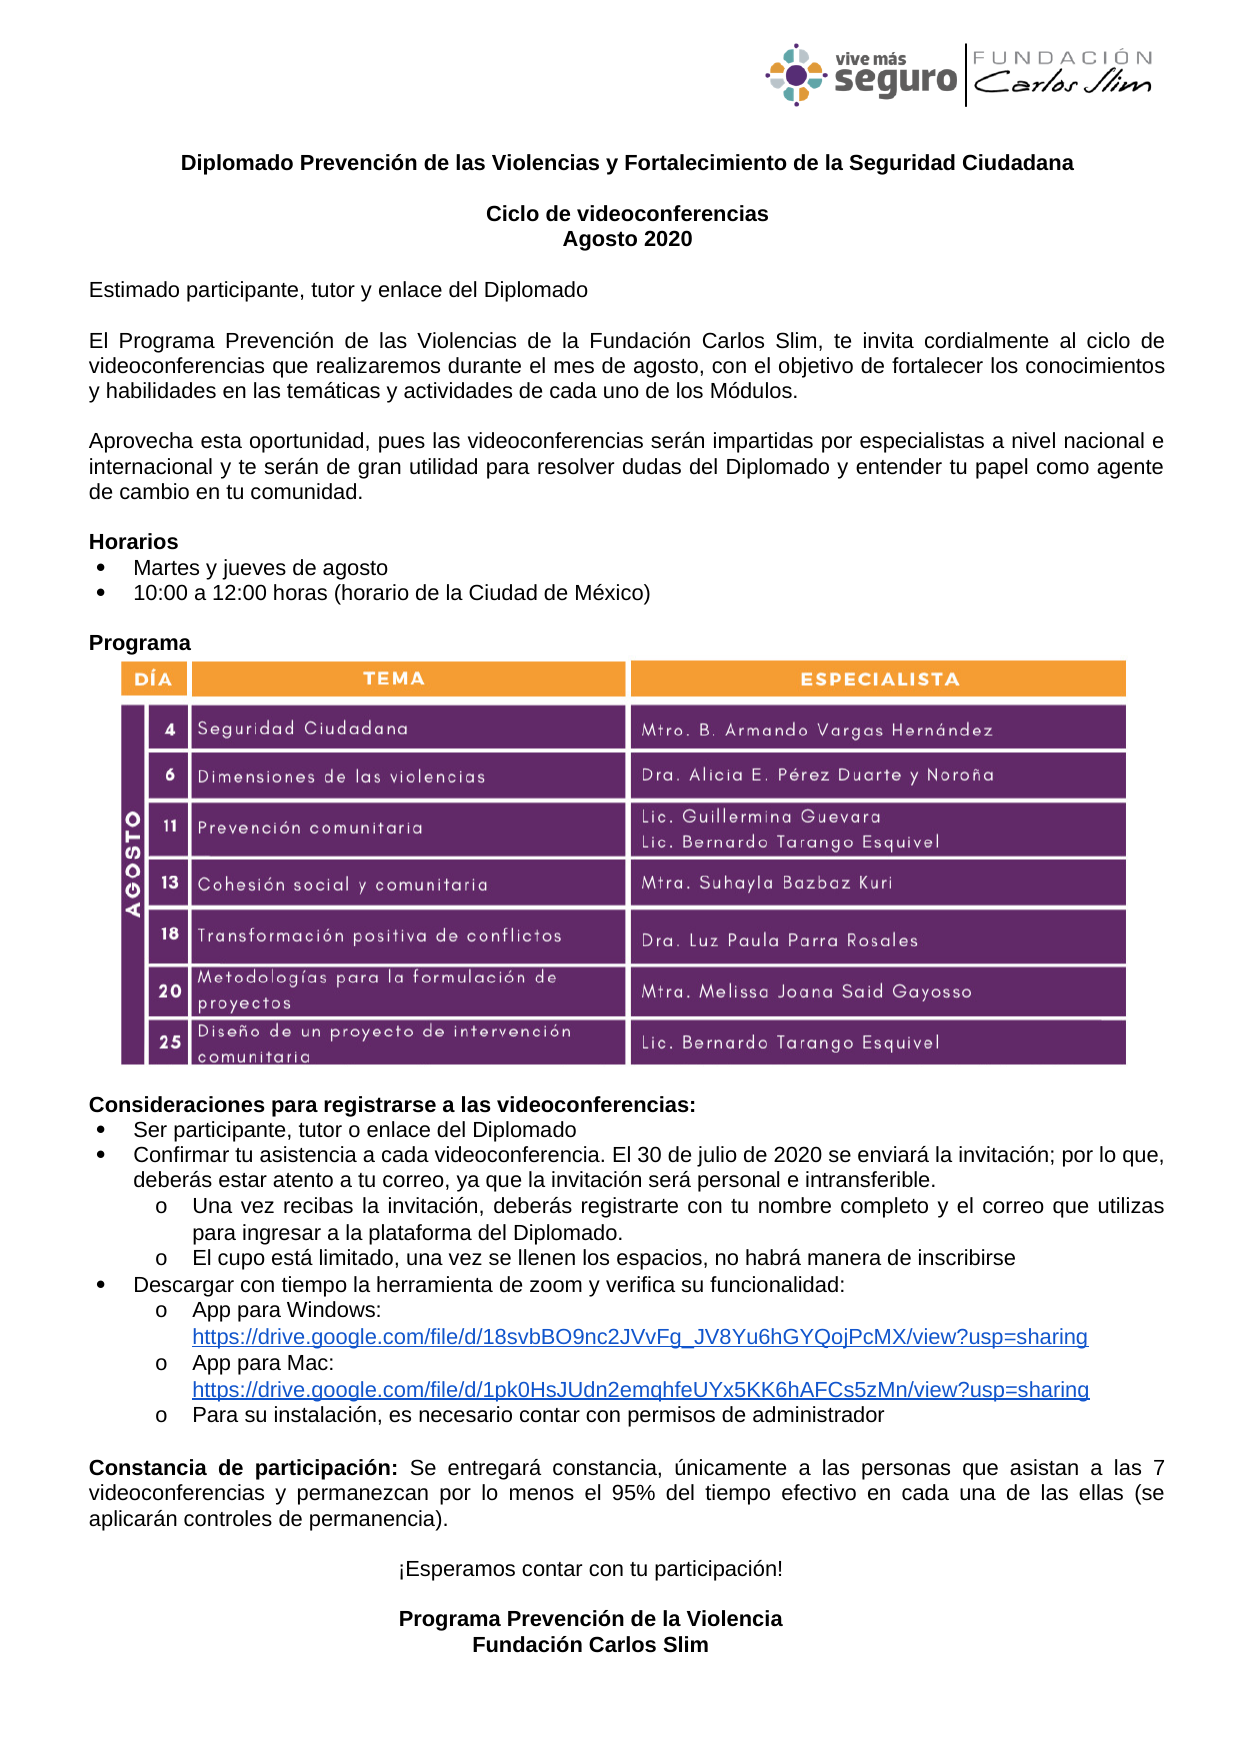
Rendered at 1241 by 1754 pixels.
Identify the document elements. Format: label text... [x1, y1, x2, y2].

text Horarios [89, 529, 1092, 554]
list 10:00 a 12:00 horas (horario de la Ciudad de México) [97, 580, 1092, 605]
text Programa [89, 630, 1166, 655]
text Diplomado Prevención de las Violencias y Fortalecimiento de la Seguridad Ciudadana [89, 150, 1166, 175]
list Para su instalación, es necesario contar con permisos de administrador [154, 1402, 1166, 1429]
list Confirmar tu asistencia a cada videoconferencia. El 30 de julio de 2020 se enviará la invitación; por lo que, deberás estar atento a tu correo, ya que la invitación será personal e intransferible. [97, 1142, 1166, 1192]
list App para Windows: [154, 1297, 1166, 1324]
text Consideraciones para registrarse a las videoconferencias: [89, 1092, 1092, 1117]
text Agosto 2020 [89, 226, 1166, 251]
list https://drive.google.com/file/d/18svbBO9nc2JVvFg_JV8Yu6hGYQojPcMX/view?usp=sharing [192, 1324, 1166, 1349]
list Martes y jueves de agosto [97, 554, 1092, 580]
text El Programa Prevención de las Violencias de la Fundación Carlos Slim, te invita cordialmente al ciclo de videoconferencias que realizaremos durante el mes de agosto, con el objetivo de fortalecer los conocimientos y habilidades en las temáticas y actividades de cada uno de los Módulos. [89, 328, 1166, 403]
list Ser participante, tutor o enlace del Diplomado [97, 1117, 1166, 1142]
list App para Mac: [154, 1349, 1166, 1376]
list El cupo está limitado, una vez se llenen los espacios, no habrá manera de inscribirse [154, 1245, 1166, 1272]
text Ciclo de videoconferencias [89, 200, 1166, 226]
list Descargar con tiempo la herramienta de zoom y verifica su funcionalidad: [97, 1272, 1166, 1297]
list Una vez recibas la invitación, deberás registrarte con tu nombre completo y el correo que utilizas para ingresar a la plataforma del Diplomado. [154, 1192, 1166, 1245]
picture [111, 655, 1144, 1067]
text Fundación Carlos Slim [89, 1632, 1092, 1657]
list https://drive.google.com/file/d/1pk0HsJUdn2emqhfeUYx5KK6hAFCs5zMn/view?usp=sharing [192, 1376, 1166, 1402]
text ¡Esperamos contar con tu participación! [89, 1556, 1092, 1581]
text Estimado participante, tutor y enlace del Diplomado [89, 277, 1166, 302]
picture [752, 14, 1167, 120]
text Aprovecha esta oportunidad, pues las videoconferencias serán impartidas por especialistas a nivel nacional e internacional y te serán de gran utilidad para resolver dudas del Diplomado y entender tu papel como agente de cambio en tu comunidad. [89, 428, 1166, 504]
text Constancia de participación: Se entregará constancia, únicamente a las personas que asistan a las 7 videoconferencias y permanezcan por lo menos el 95% del tiempo efectivo en cada una de las ellas (se aplicarán controles de permanencia). [89, 1455, 1166, 1531]
text Programa Prevención de la Violencia [89, 1606, 1092, 1632]
